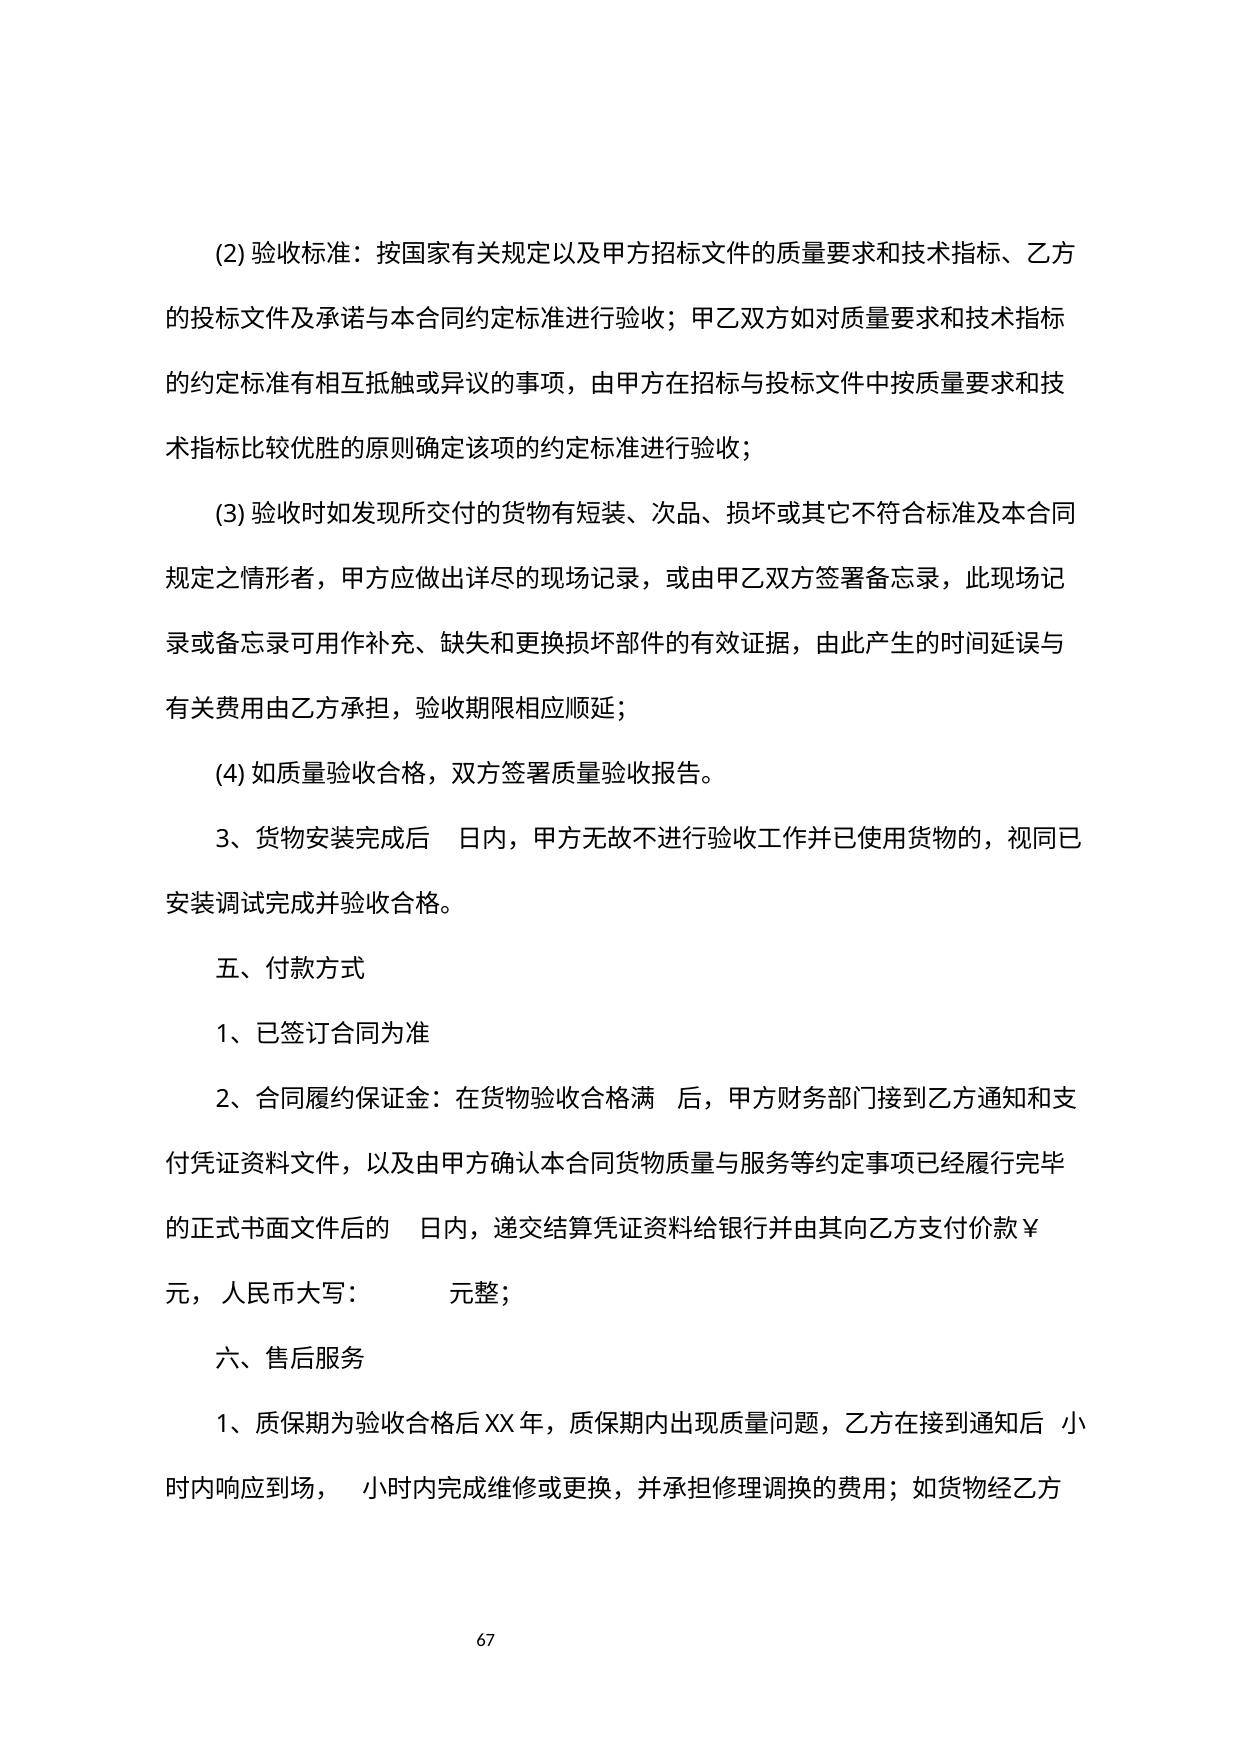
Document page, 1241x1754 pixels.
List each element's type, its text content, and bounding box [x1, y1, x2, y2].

text (2) 验收标准：按国家有关规定以及甲方招标文件的质量要求和技术指标、乙方的投标文件及承诺与本合同约定标准进行验收；甲乙双方如对质量要求和技术指标的约定标准有相互抵触或异议的事项，由甲方在招标与投标文件中按质量要求和技术指标比较优胜的原则确定该项的约定标准进行验收； [165, 219, 1087, 479]
text 3、货物安装完成后 日内，甲方无故不进行验收工作并已使用货物的，视同已安装调试完成并验收合格。 [165, 804, 1087, 934]
text 五、付款方式 [165, 934, 1087, 999]
text (3) 验收时如发现所交付的货物有短装、次品、损坏或其它不符合标准及本合同规定之情形者，甲方应做出详尽的现场记录，或由甲乙双方签署备忘录，此现场记录或备忘录可用作补充、缺失和更换损坏部件的有效证据，由此产生的时间延误与有关费用由乙方承担，验收期限相应顺延； [165, 479, 1087, 739]
text 2、合同履约保证金：在货物验收合格满 后，甲方财务部门接到乙方通知和支付凭证资料文件，以及由甲方确认本合同货物质量与服务等约定事项已经履行完毕的正式书面文件后的 日内，递交结算凭证资料给银行并由其向乙方支付价款￥ 元， 人民币大写： 元整； [165, 1064, 1087, 1324]
text 六、售后服务 [165, 1324, 1087, 1389]
text (4) 如质量验收合格，双方签署质量验收报告。 [165, 739, 1087, 804]
text 1、已签订合同为准 [165, 999, 1087, 1064]
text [165, 1389, 1087, 1519]
